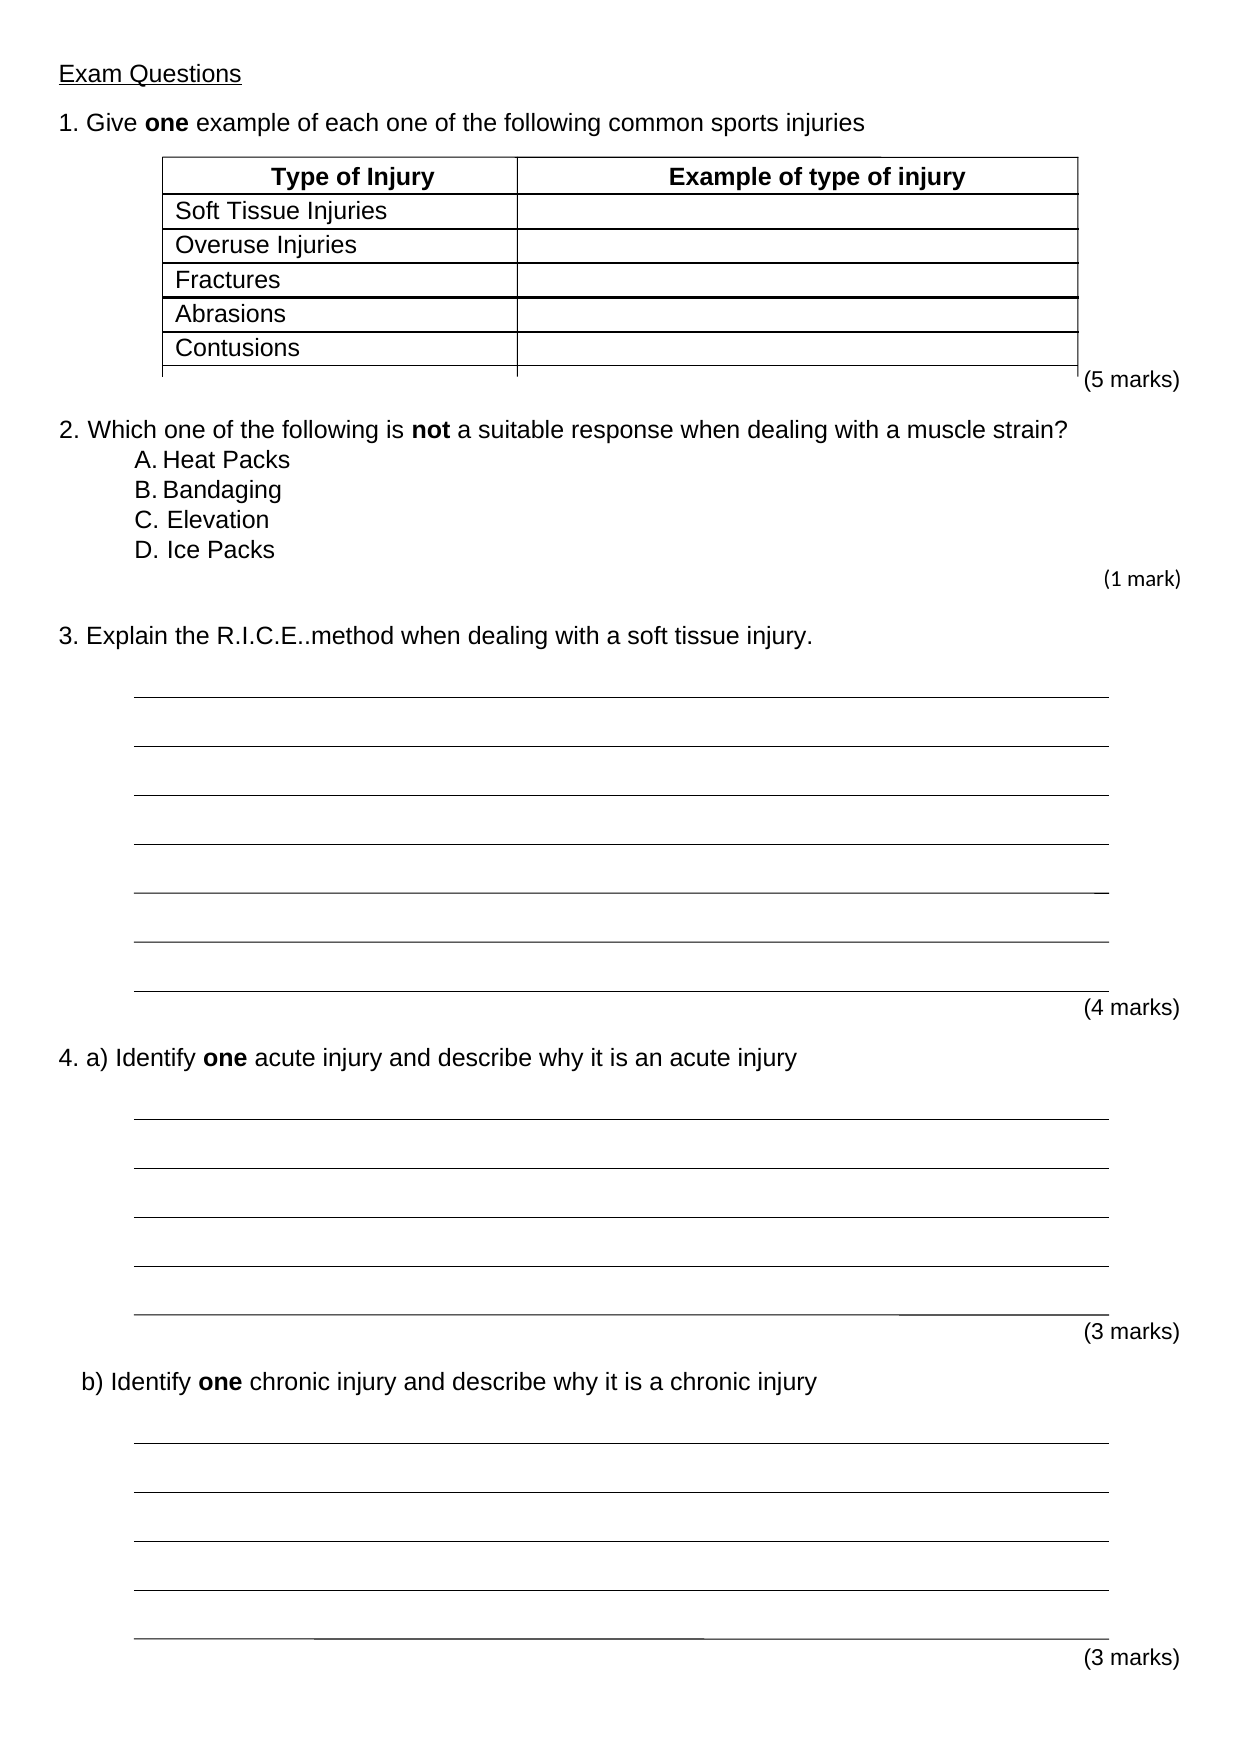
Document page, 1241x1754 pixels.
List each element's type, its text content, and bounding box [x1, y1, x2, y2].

text (1 mark) [58, 564, 1181, 592]
list Bandaging [134, 474, 1181, 503]
text 3. Explain the R.I.C.E..method when dealing with a soft tissue injury. [58, 621, 1181, 650]
list Which one of the following is not a suitable response when dealing with a muscle strain? [59, 415, 1181, 444]
table_cell [540, 264, 1079, 293]
list Elevation [134, 504, 1181, 533]
text 1. Give one example of each one of the following common sports injuries [58, 108, 1181, 137]
table_cell Abrasions [163, 299, 539, 328]
table_cell Contusions [163, 333, 539, 362]
text 4. a) Identify one acute injury and describe why it is an acute injury [58, 1043, 1181, 1072]
list Heat Packs [134, 444, 1181, 473]
text (3 marks) [1083, 1318, 1181, 1344]
text b) Identify one chronic injury and describe why it is a chronic injury [81, 1367, 1181, 1396]
table_cell [540, 195, 1079, 224]
text Exam Questions [58, 59, 1181, 88]
table_cell [540, 230, 1079, 259]
text (5 marks) [1083, 366, 1181, 392]
table_cell Fractures [163, 264, 539, 293]
table_cell [540, 299, 1079, 328]
text (4 marks) [1083, 994, 1181, 1020]
table_cell [540, 333, 1079, 362]
table_header Example of type of injury [540, 160, 1079, 190]
table_cell Soft Tissue Injuries [163, 195, 539, 224]
table_header Type of Injury [163, 160, 539, 190]
list Ice Packs [134, 534, 1181, 563]
text (3 marks) [1083, 1644, 1181, 1670]
table_cell Overuse Injuries [163, 230, 539, 259]
